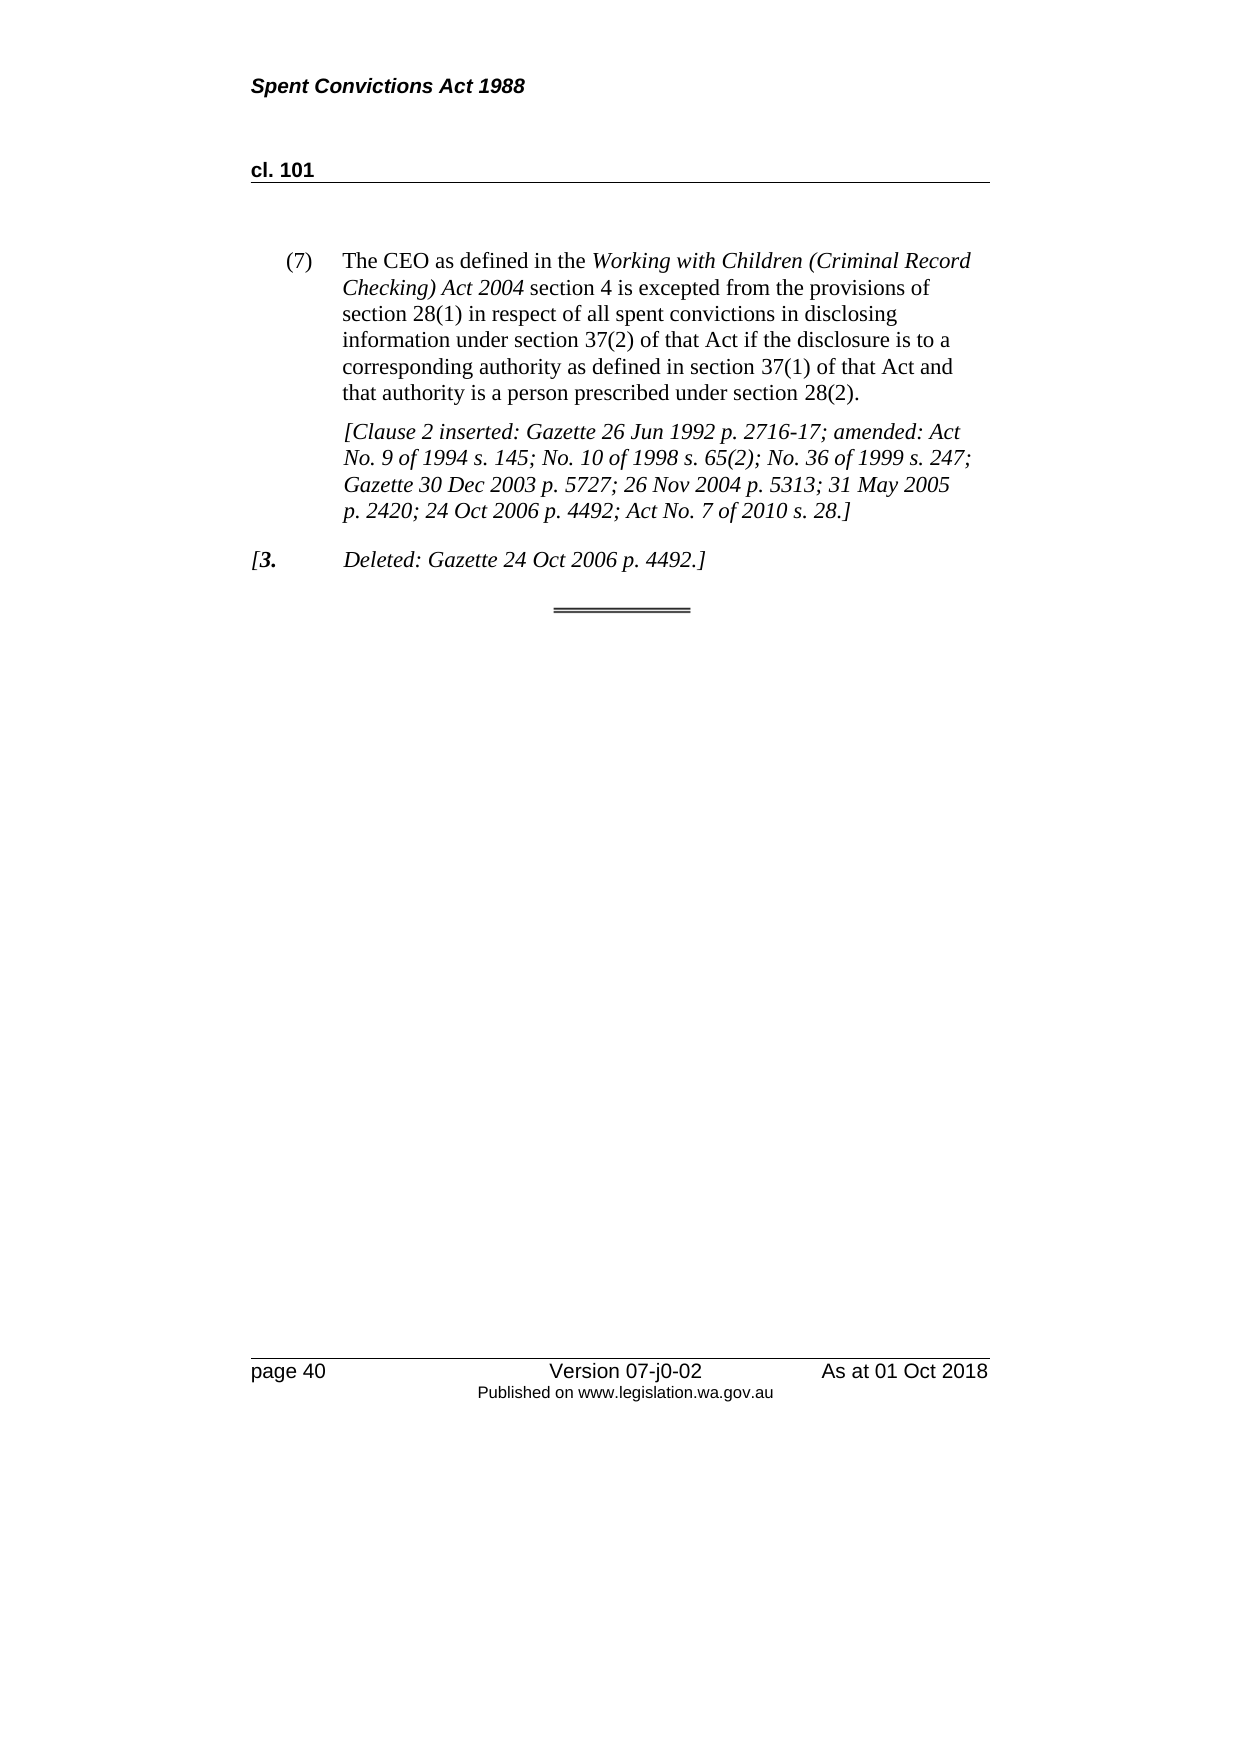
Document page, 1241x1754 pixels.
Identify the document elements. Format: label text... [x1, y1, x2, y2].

picture [543, 597, 697, 626]
text [Clause 2 inserted: Gazette 26 Jun 1992 p. 2716-17; amended: Act No. 9 of 1994 s. 145; No. 10 of 1998 s. 65(2); No. 36 of 1999 s. 247; Gazette 30 Dec 2003 p. 5727; 26 Nov 2004 p. 5313; 31 May 2005 p. 2420; 24 Oct 2006 p. 4492; Act No. 7 of 2010 s. 28.] [251, 418, 990, 523]
text (7) The CEO as defined in the Working with Children (Criminal Record Checking) Act 2004 section 4 is excepted from the provisions of section 28(1) in respect of all spent convictions in disclosing information under section 37(2) of that Act if the disclosure is to a corresponding authority as defined in section 37(1) of that Act and that authority is a person prescribed under section 28(2). [251, 247, 990, 406]
text [3. Deleted: Gazette 24 Oct 2006 p. 4492.] [251, 546, 990, 573]
